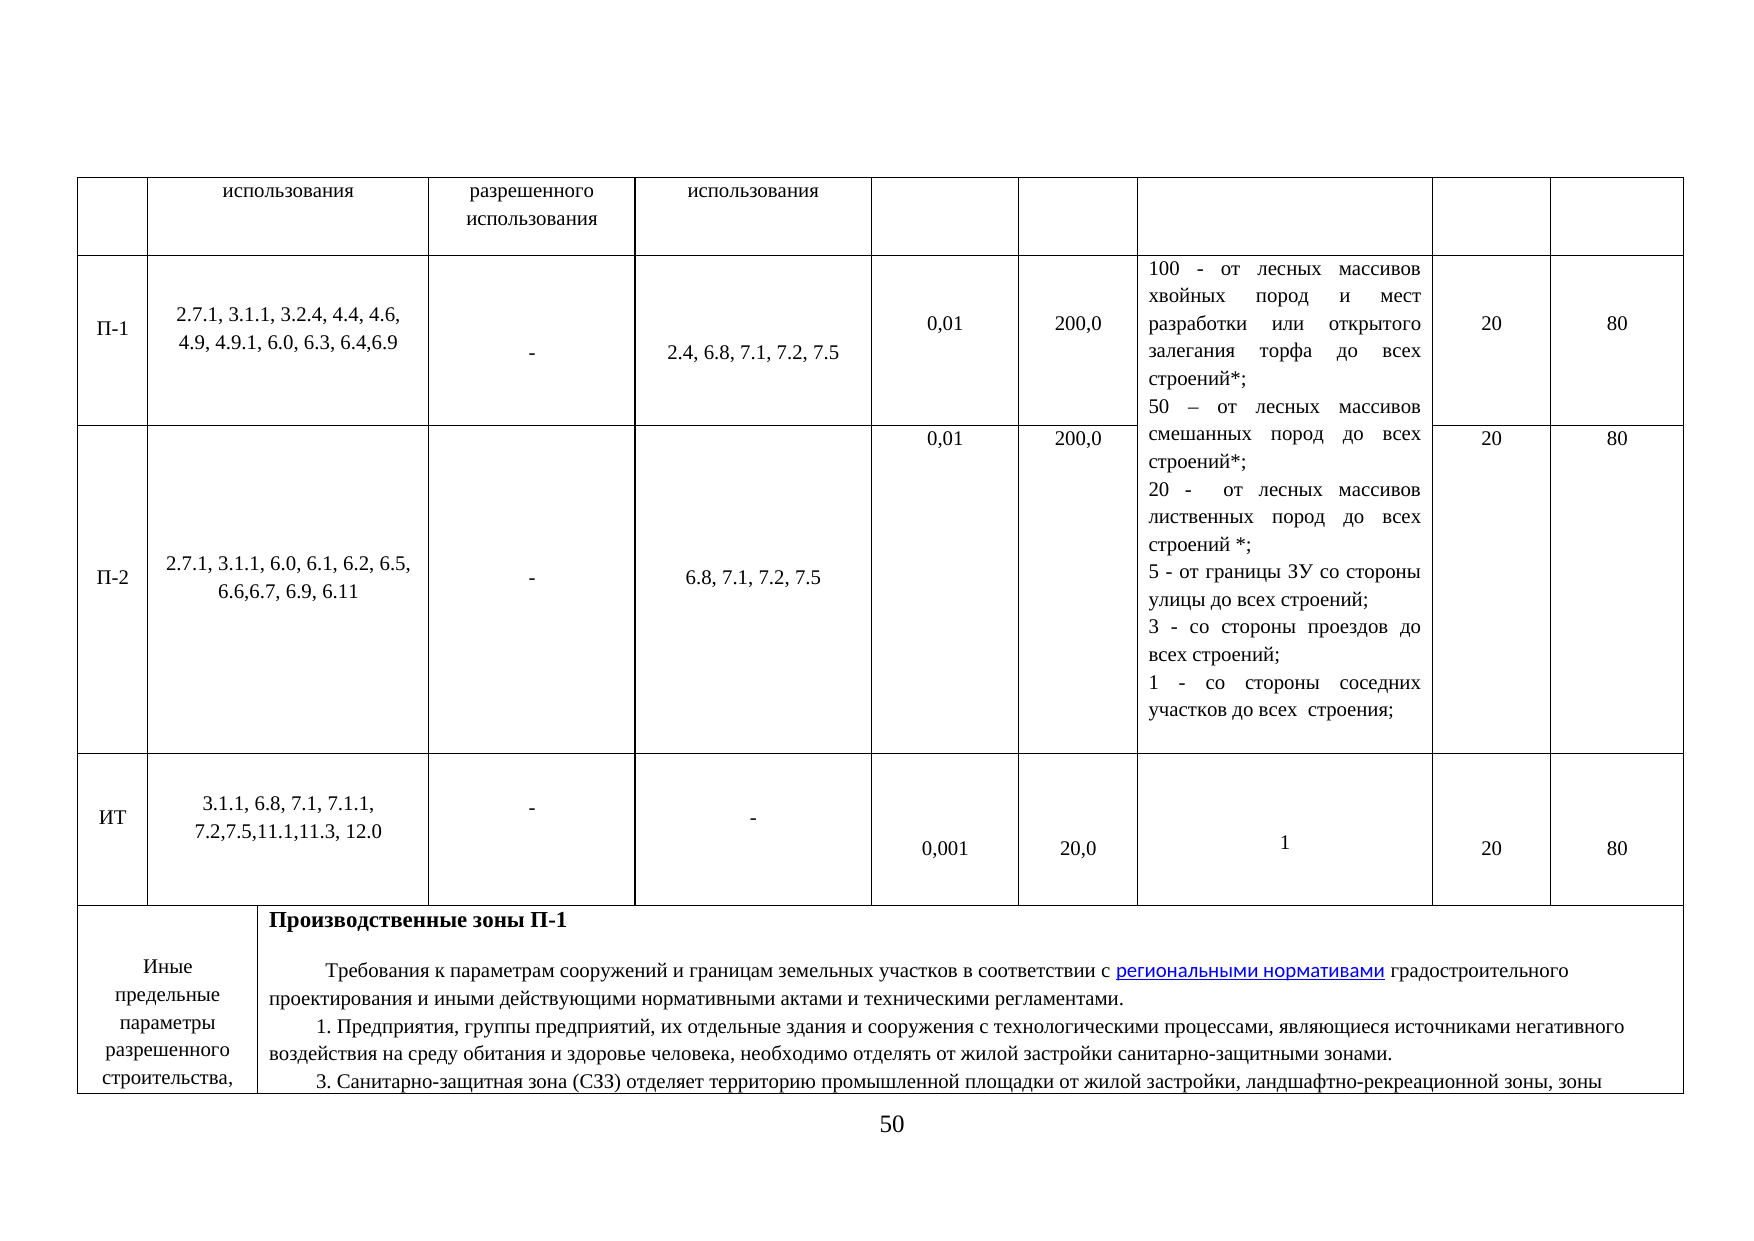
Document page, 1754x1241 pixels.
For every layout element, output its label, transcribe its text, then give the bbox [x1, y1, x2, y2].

table_cell - [636, 754, 871, 905]
table_cell 200,0 [1019, 256, 1137, 425]
table_cell 80 [1551, 426, 1683, 752]
table_cell 20 [1433, 754, 1550, 905]
table_cell 20 [1433, 426, 1550, 752]
table_cell П-1 [78, 256, 147, 425]
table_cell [148, 178, 428, 254]
table_cell 0,01 [872, 256, 1018, 425]
table_cell 20,0 [1019, 754, 1137, 905]
table_cell ИТ [78, 754, 147, 905]
table_cell 2.7.1, 3.1.1, 6.0, 6.1, 6.2, 6.5, 6.6,6.7, 6.9, 6.11 [148, 426, 428, 752]
table_cell - [429, 754, 634, 905]
table_cell 0,01 [872, 426, 1018, 752]
table_cell 100 - от лесных массивов хвойных пород и мест разработки или открытого залегания торфа до всех строений*; 50 – от лесных массивов смешанных пород до всех строений*; 20 - от лесных массивов лиственных пород до всех строений *; 5 - от границы ЗУ со стороны улицы до всех строений; 3 - со стороны проездов до всех строений; 1 - со стороны соседних участков до всех строения; [1138, 256, 1432, 752]
table_cell - [429, 256, 634, 425]
table_cell 2.7.1, 3.1.1, 3.2.4, 4.4, 4.6, 4.9, 4.9.1, 6.0, 6.3, 6.4,6.9 [148, 256, 428, 425]
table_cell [429, 178, 634, 254]
table_cell 80 [1551, 256, 1683, 425]
table_cell 3.1.1, 6.8, 7.1, 7.1.1, 7.2,7.5,11.1,11.3, 12.0 [148, 754, 428, 905]
table_cell 20 [1433, 256, 1550, 425]
table_cell 2.4, 6.8, 7.1, 7.2, 7.5 [636, 256, 871, 425]
table_cell 0,001 [872, 754, 1018, 905]
table_cell П-2 [78, 426, 147, 752]
table_cell 80 [1551, 754, 1683, 905]
table_cell 6.8, 7.1, 7.2, 7.5 [636, 426, 871, 752]
table_cell - [429, 426, 634, 752]
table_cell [78, 906, 257, 1093]
table_cell 200,0 [1019, 426, 1137, 752]
table_cell 1 [1138, 754, 1432, 905]
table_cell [258, 906, 1683, 1093]
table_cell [636, 178, 871, 254]
